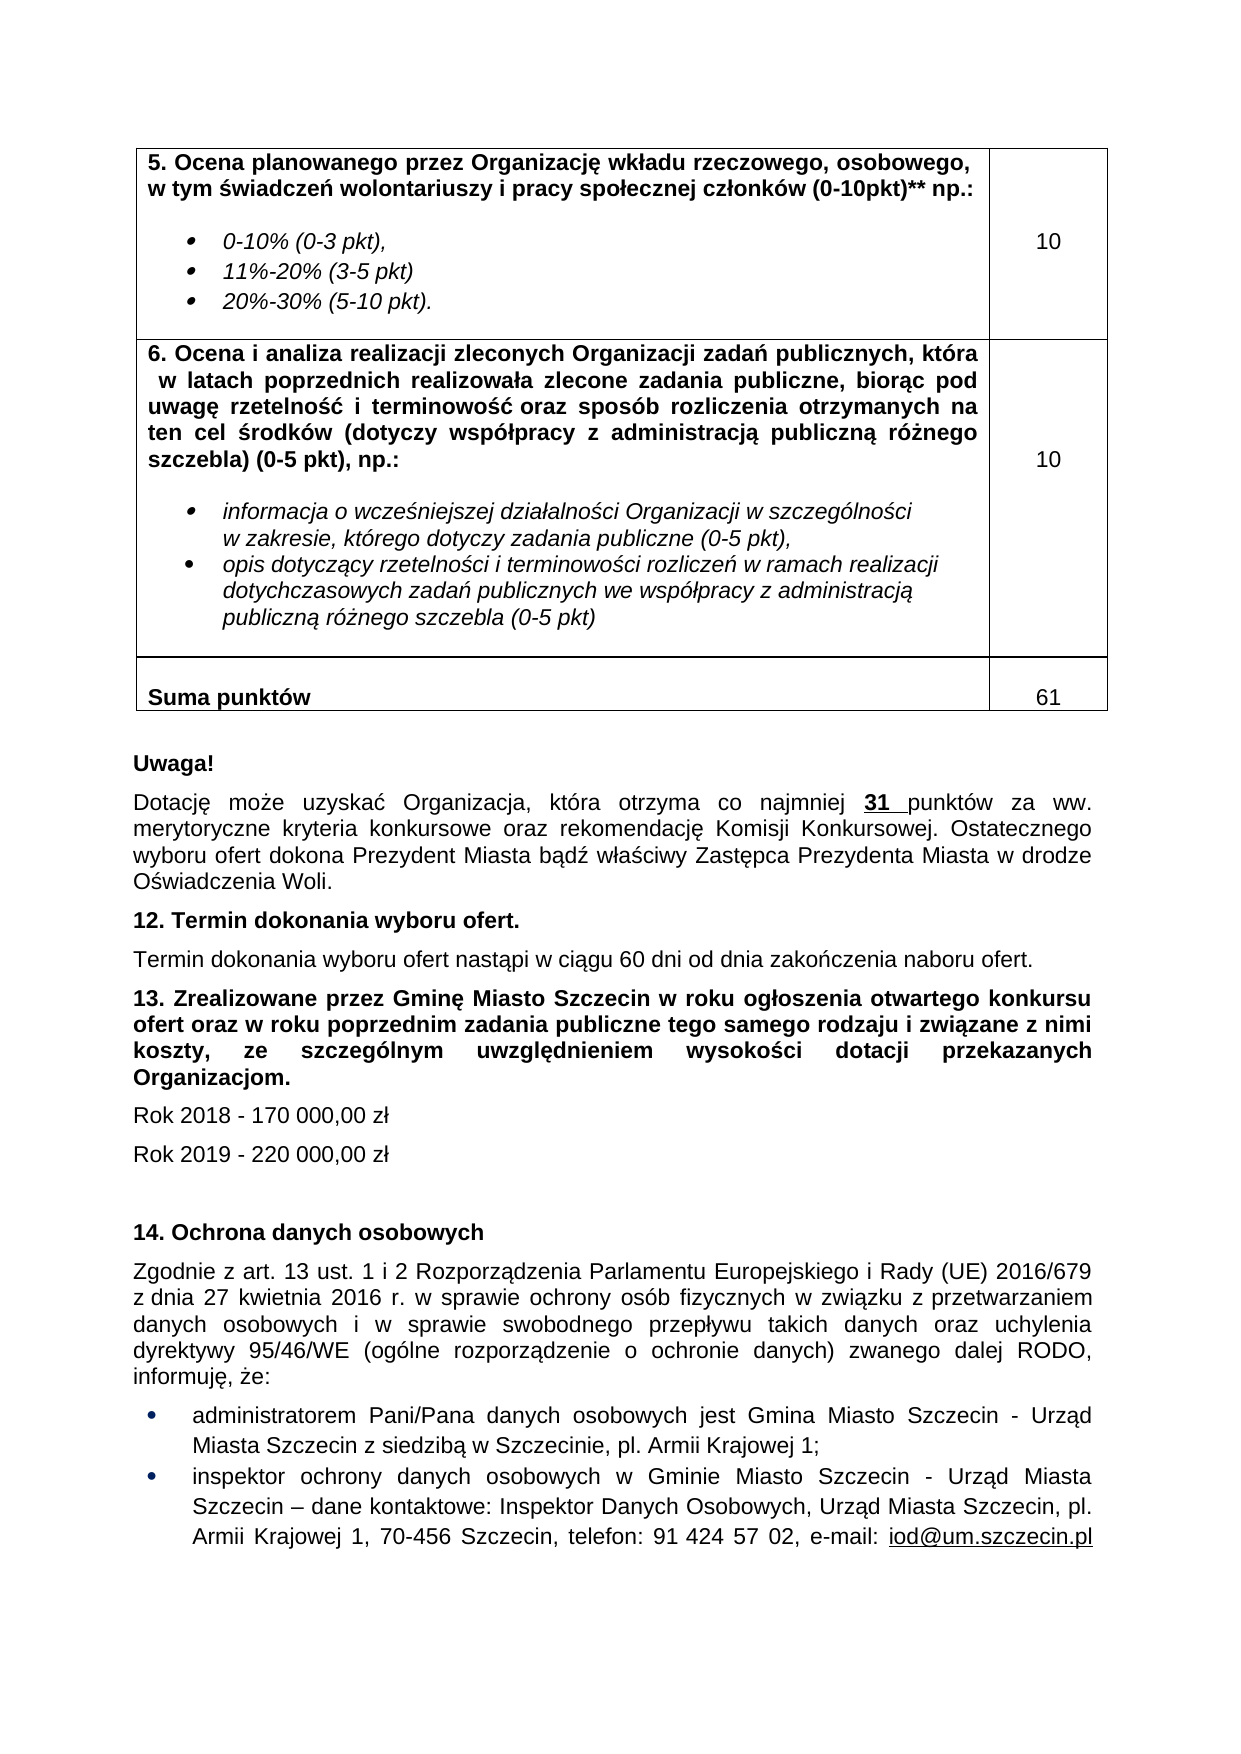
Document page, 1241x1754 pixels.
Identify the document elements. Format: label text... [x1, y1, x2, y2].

text Uwaga! [133, 750, 1093, 776]
list administratorem Pani/Pana danych osobowych jest Gmina Miasto Szczecin - Urząd Miasta Szczecin z siedzibą w Szczecinie, pl. Armii Krajowej 1; [148, 1402, 1093, 1459]
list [148, 1463, 1093, 1549]
text 13. Zrealizowane przez Gminę Miasto Szczecin w roku ogłoszenia otwartego konkursu ofert oraz w roku poprzednim zadania publiczne tego samego rodzaju i związane z nimi koszty, ze szczególnym uwzględnieniem wysokości dotacji przekazanych Organizacjom. [133, 984, 1093, 1090]
text 12. Termin dokonania wyboru ofert. [133, 907, 1093, 933]
text Zgodnie z art. 13 ust. 1 i 2 Rozporządzenia Parlamentu Europejskiego i Rady (UE) 2016/679 z dnia 27 kwietnia 2016 r. w sprawie ochrony osób fizycznych w związku z przetwarzaniem danych osobowych i w sprawie swobodnego przepływu takich danych oraz uchylenia dyrektywy 95/46/WE (ogólne rozporządzenie o ochronie danych) zwanego dalej RODO, informuję, że: [133, 1258, 1093, 1390]
text Dotację może uzyskać Organizacja, która otrzyma co najmniej 31 punktów za ww. merytoryczne kryteria konkursowe oraz rekomendację Komisji Konkursowej. Ostatecznego wyboru ofert dokona Prezydent Miasta bądź właściwy Zastępca Prezydenta Miasta w drodze Oświadczenia Woli. [133, 789, 1093, 894]
table_cell 6. Ocena i analiza realizacji zleconych Organizacji zadań publicznych, która w latach poprzednich realizowała zlecone zadania publiczne, biorąc pod uwagę rzetelność i terminowość oraz sposób rozliczenia otrzymanych na ten cel środków (dotyczy współpracy z administracją publiczną różnego szczebla) (0-5 pkt), np.: informacja o wcześniejszej działalności Organizacji w szczególności w zakresie, którego dotyczy zadania publiczne (0-5 pkt), opis dotyczący rzetelności i terminowości rozliczeń w ramach realizacji dotychczasowych zadań publicznych we współpracy z administracją publiczną różnego szczebla (0-5 pkt) [137, 340, 989, 656]
table_cell 10 [990, 340, 1107, 656]
table_cell 61 [990, 658, 1107, 710]
table_cell Suma punktów [137, 658, 989, 710]
text Rok 2018 - 170 000,00 zł [133, 1102, 1093, 1129]
table_cell 10 [990, 149, 1107, 339]
text 14. Ochrona danych osobowych [133, 1219, 1093, 1245]
text Termin dokonania wyboru ofert nastąpi w ciągu 60 dni od dnia zakończenia naboru ofert. [133, 946, 1093, 972]
text Rok 2019 - 220 000,00 zł [133, 1141, 1093, 1168]
table_cell 5. Ocena planowanego przez Organizację wkładu rzeczowego, osobowego, w tym świadczeń wolontariuszy i pracy społecznej członków (0-10pkt)** np.: 0-10% (0-3 pkt), 11%-20% (3-5 pkt) 20%-30% (5-10 pkt). [137, 149, 989, 339]
